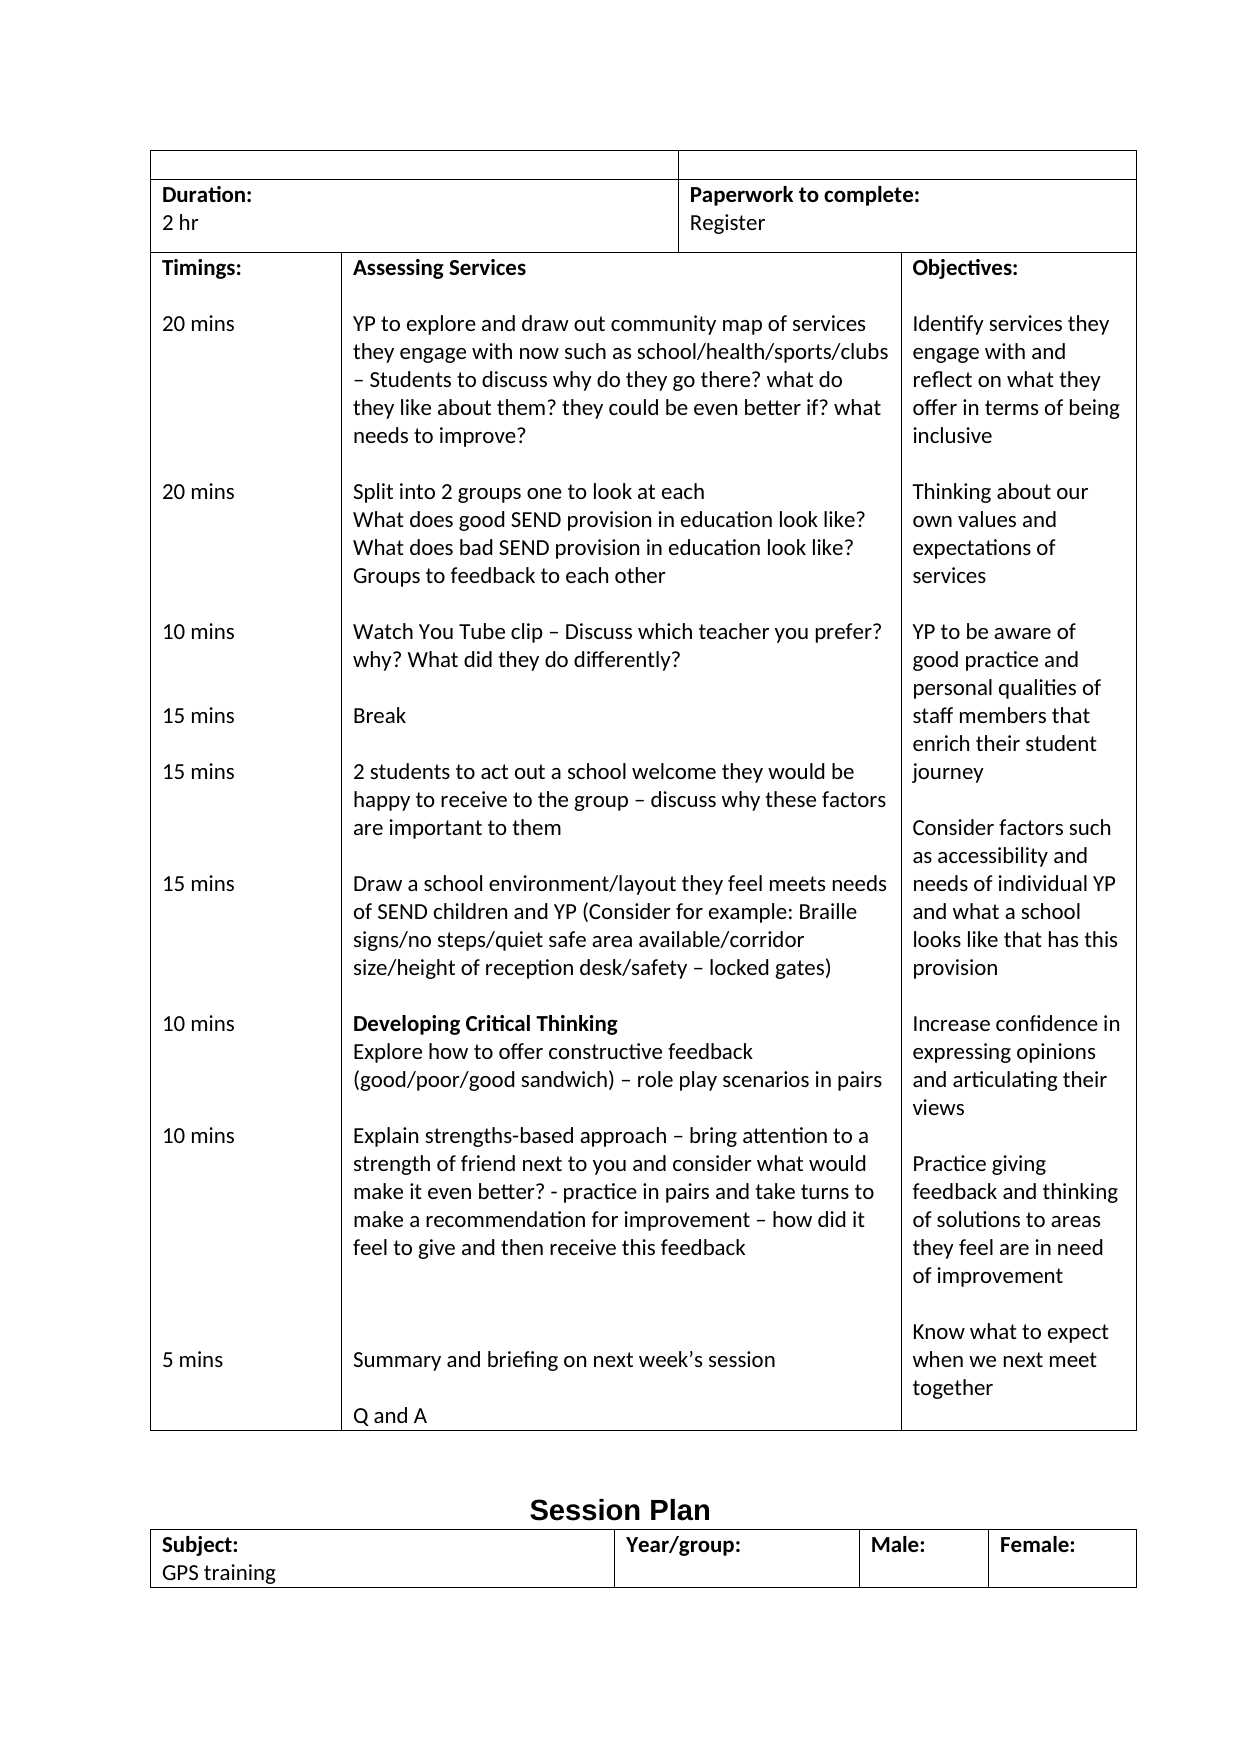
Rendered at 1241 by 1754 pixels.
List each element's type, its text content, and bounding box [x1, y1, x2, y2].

table_header Subject: GPS training [151, 1530, 614, 1587]
table_header Year/group: [615, 1530, 859, 1587]
table_header Male: [860, 1530, 988, 1587]
table_cell Duration: 2 hr [151, 180, 678, 252]
table_header Female: [989, 1530, 1136, 1587]
text Session Plan [150, 1493, 1090, 1526]
table_cell Paperwork to complete: Register [679, 180, 1136, 252]
table_cell Objectives: Identify services they engage with and reflect on what they offer in terms of being inclusive Thinking about our own values and expectations of services YP to be aware of good practice and personal qualities of staff members that enrich their student journey Consider factors such as accessibility and needs of individual YP and what a school looks like that has this provision Increase confidence in expressing opinions and articulating their views Practice giving feedback and thinking of solutions to areas they feel are in need of improvement Know what to expect when we next meet together [902, 253, 1136, 1429]
table_cell Timings: 20 mins 20 mins 10 mins 15 mins 15 mins 15 mins 10 mins 10 mins 5 mins [151, 253, 341, 1429]
table_cell Assessing Services YP to explore and draw out community map of services they engage with now such as school/health/sports/clubs – Students to discuss why do they go there? what do they like about them? they could be even better if? what needs to improve? Split into 2 groups one to look at each What does good SEND provision in education look like? What does bad SEND provision in education look like? Groups to feedback to each other Watch You Tube clip – Discuss which teacher you prefer? why? What did they do differently? Break 2 students to act out a school welcome they would be happy to receive to the group – discuss why these factors are important to them Draw a school environment/layout they feel meets needs of SEND children and YP (Consider for example: Braille signs/no steps/quiet safe area available/corridor size/height of reception desk/safety – locked gates) Developing Critical Thinking Explore how to offer constructive feedback (good/poor/good sandwich) – role play scenarios in pairs Explain strengths-based approach – bring attention to a strength of friend next to you and consider what would make it even better? - practice in pairs and take turns to make a recommendation for improvement – how did it feel to give and then receive this feedback Summary and briefing on next week’s session Q and A [342, 253, 901, 1429]
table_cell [679, 151, 1136, 179]
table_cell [151, 151, 678, 179]
